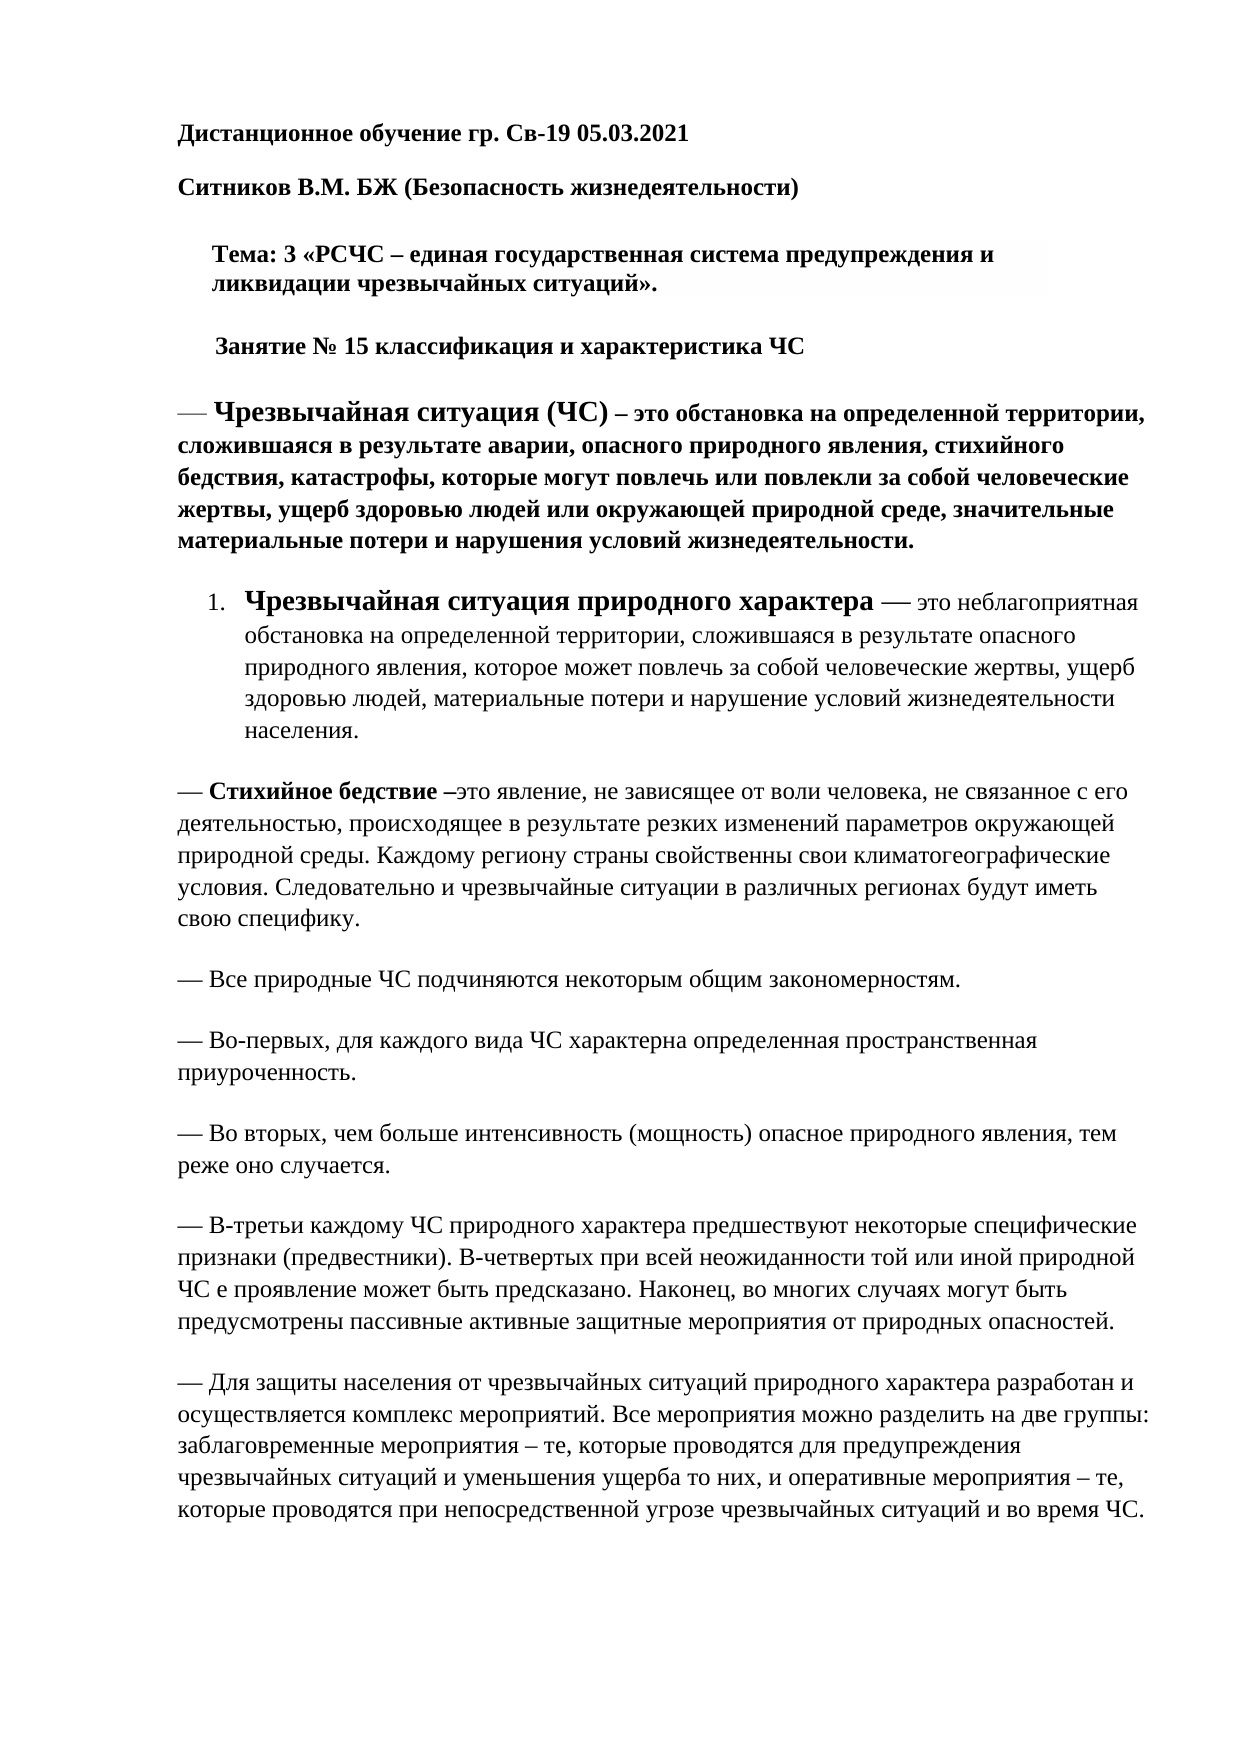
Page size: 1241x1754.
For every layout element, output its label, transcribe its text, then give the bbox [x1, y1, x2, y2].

text Занятие № 15 классификация и характеристика ЧС [177, 331, 1152, 360]
text — Чрезвычайная ситуация (ЧС) – это обстановка на определенной территории, сложившаяся в результате аварии, опасного природного явления, стихийного бедствия, катастрофы, которые могут повлечь или повлекли за собой человеческие жертвы, ущерб здоровью людей или окружающей природной среде, значительные материальные потери и нарушения условий жизнедеятельности. [177, 394, 1152, 554]
text Ситников В.М. БЖ (Безопасность жизнедеятельности) [177, 172, 1152, 201]
list Чрезвычайная ситуация природного характера — это неблагоприятная обстановка на определенной территории, сложившаяся в результате опасного природного явления, которое может повлечь за собой человеческие жертвы, ущерб здоровью людей, материальные потери и нарушение условий жизнедеятельности населения. [207, 583, 1152, 744]
text — Во-первых, для каждого вида ЧС характерна определенная пространственная приуроченность. [177, 1022, 1152, 1086]
text Дистанционное обучение гр. Св-19 05.03.2021 [177, 118, 1152, 147]
text — Все природные ЧС подчиняются некоторым общим закономерностям. [177, 961, 1152, 993]
text — Во вторых, чем больше интенсивность (мощность) опасное природного явления, тем реже оно случается. [177, 1115, 1152, 1178]
text Тема: 3 «РСЧС – единая государственная система предупреждения и ликвидации чрезвычайных ситуаций». [212, 239, 1048, 297]
text — В-третьи каждому ЧС природного характера предшествуют некоторые специфические признаки (предвестники). В-четвертых при всей неожиданности той или иной природной ЧС е проявление может быть предсказано. Наконец, во многих случаях могут быть предусмотрены пассивные активные защитные мероприятия от природных опасностей. [177, 1208, 1152, 1335]
text — Стихийное бедствие –это явление, не зависящее от воли человека, не связанное с его деятельностью, происходящее в результате резких изменений параметров окружающей природной среды. Каждому региону страны свойственны свои климатогеографические условия. Следовательно и чрезвычайные ситуации в различных регионах будут иметь свою специфику. [177, 773, 1152, 932]
text — Для защиты населения от чрезвычайных ситуаций природного характера разработан и осуществляется комплекс мероприятий. Все мероприятия можно разделить на две группы: заблаговременные мероприятия – те, которые проводятся для предупреждения чрезвычайных ситуаций и уменьшения ущерба то них, и оперативные мероприятия – те, которые проводятся при непосредственной угрозе чрезвычайных ситуаций и во время ЧС. [177, 1364, 1152, 1523]
